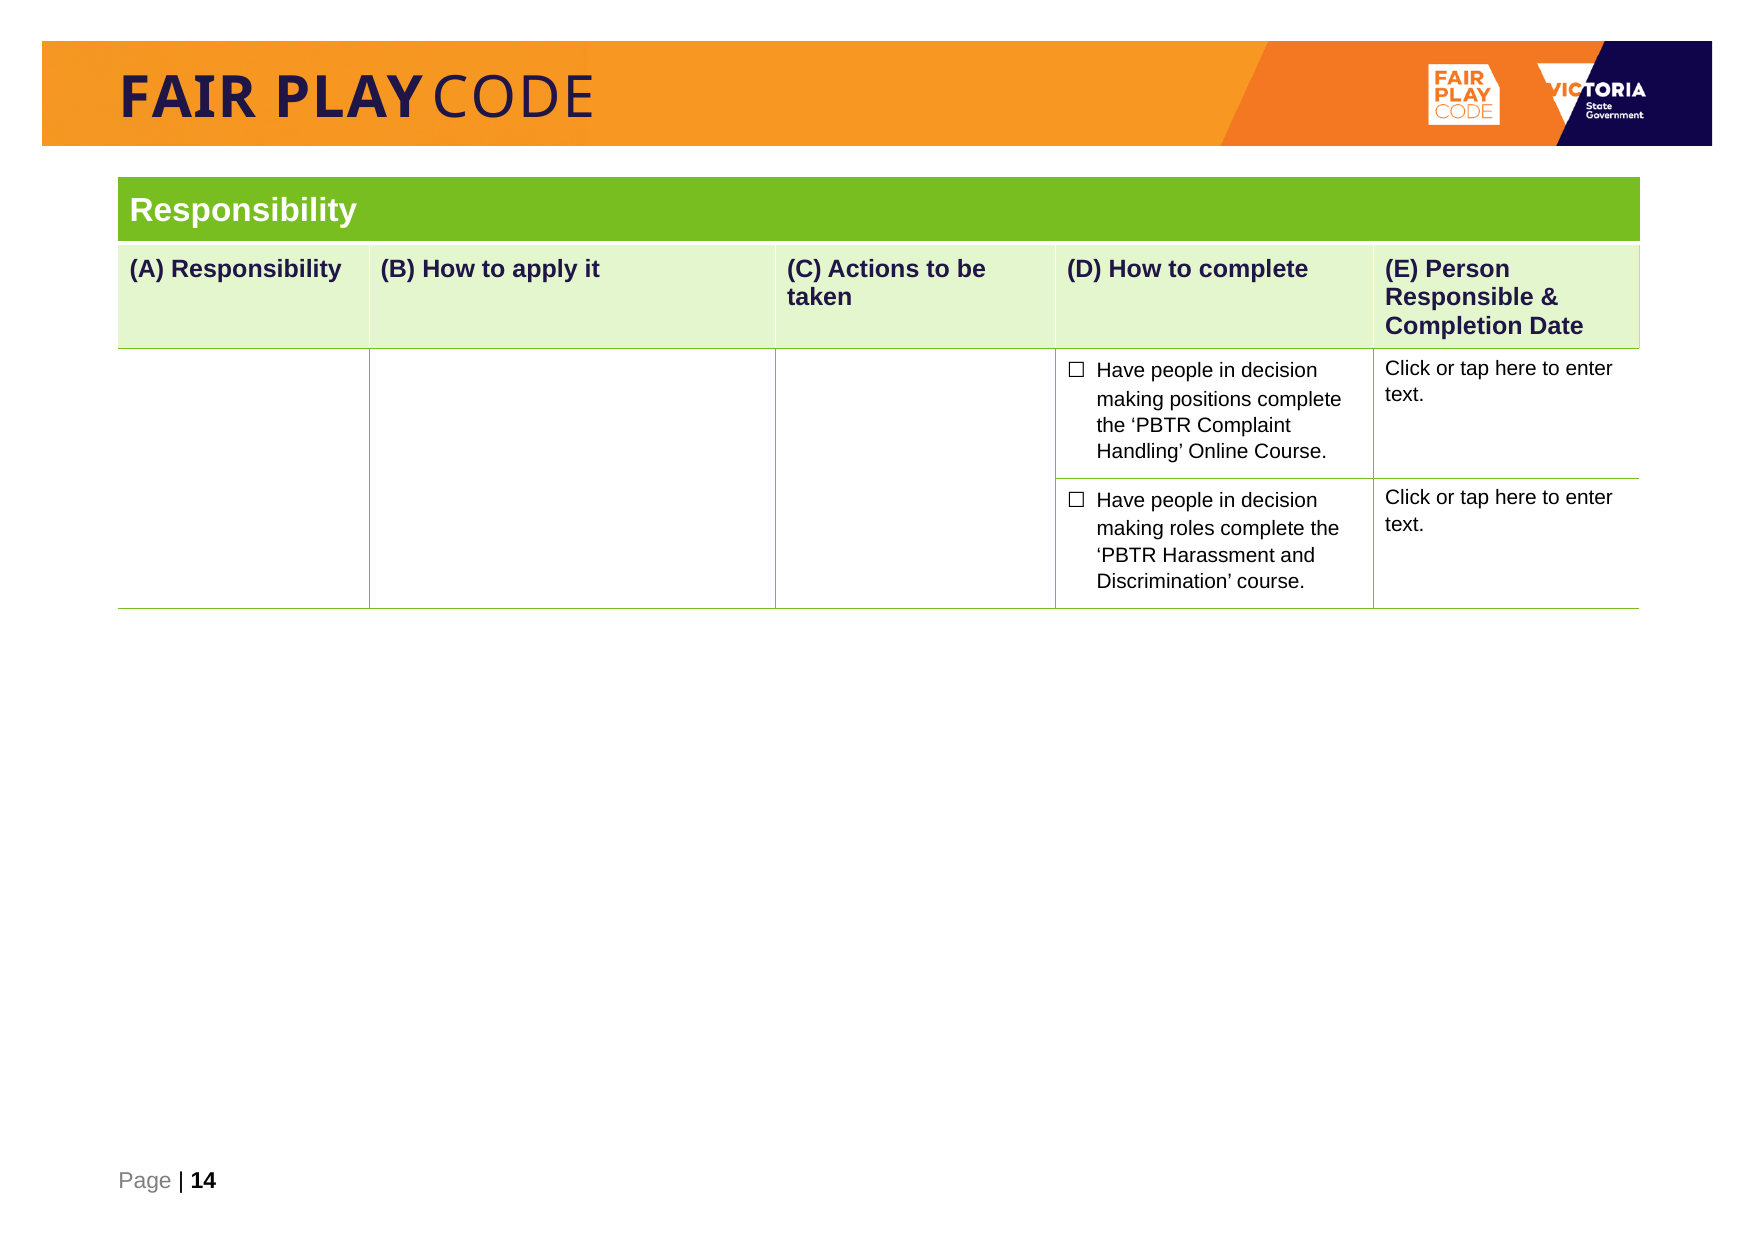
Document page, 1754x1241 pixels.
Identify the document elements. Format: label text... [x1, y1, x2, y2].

table_cell (D) How to complete [1056, 245, 1373, 348]
table_cell (E) Person Responsible & Completion Date [1374, 245, 1639, 348]
table_cell Have people in decision making positions complete the ‘PBTR Complaint Handling’ Online Course. [1056, 349, 1373, 478]
picture [42, 41, 1713, 146]
table_cell Have people in decision making roles complete the ‘PBTR Harassment and Discrimination’ course. [1056, 479, 1373, 608]
table_cell (B) How to apply it [370, 245, 775, 348]
table_cell (A) Responsibility [118, 245, 369, 348]
table_cell (C) Actions to be taken [776, 245, 1055, 348]
table_header Responsibility [118, 177, 1640, 241]
